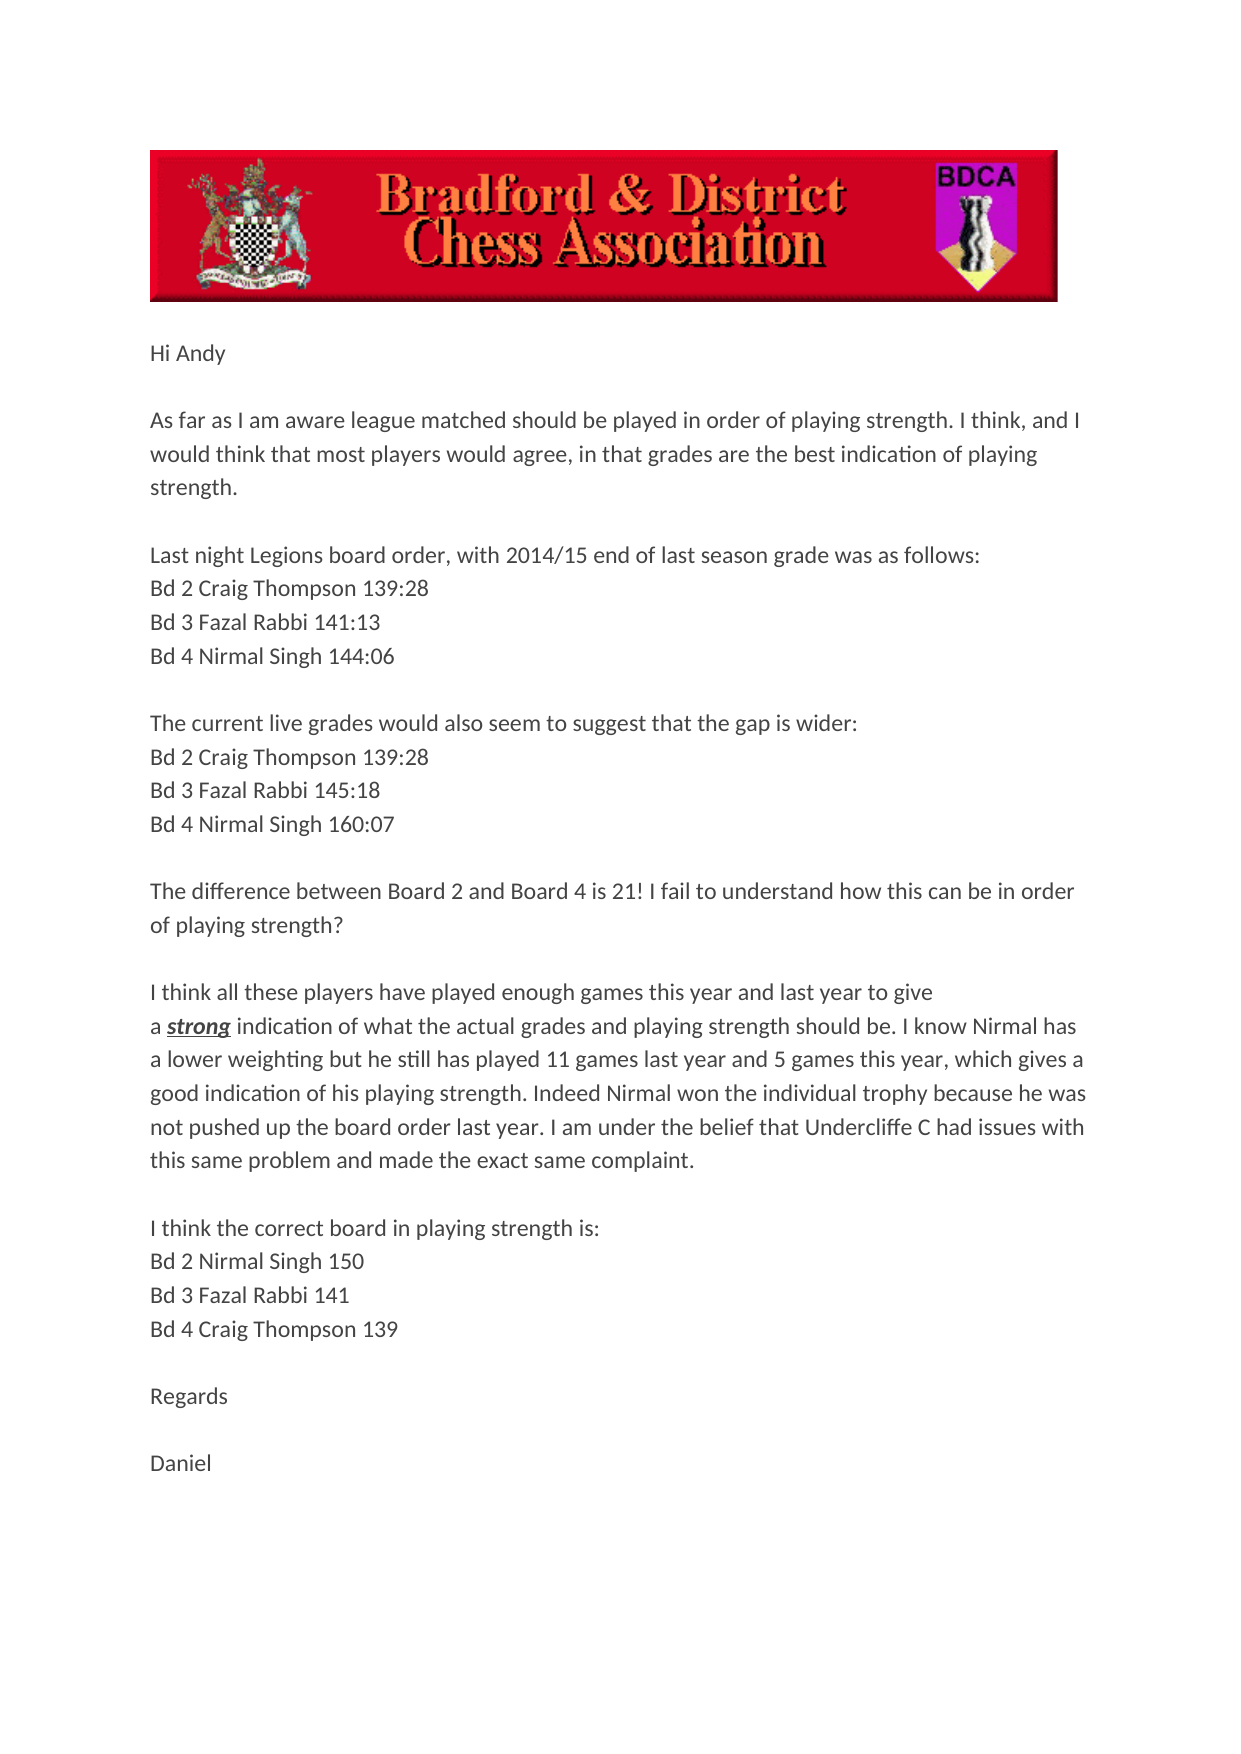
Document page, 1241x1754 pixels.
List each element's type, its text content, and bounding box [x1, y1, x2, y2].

picture [150, 150, 1058, 302]
text Hi Andy As far as I am aware league matched should be played in order of playing strength. I think, and I would think that most players would agree, in that grades are the best indication of playing strength. Last night Legions board order, with 2014/15 end of last season grade was as follows: Bd 2 Craig Thompson 139:28 Bd 3 Fazal Rabbi 141:13 Bd 4 Nirmal Singh 144:06 The current live grades would also seem to suggest that the gap is wider: Bd 2 Craig Thompson 139:28 Bd 3 Fazal Rabbi 145:18 Bd 4 Nirmal Singh 160:07 The difference between Board 2 and Board 4 is 21! I fail to understand how this can be in order of playing strength? I think all these players have played enough games this year and last year to give a strong indication of what the actual grades and playing strength should be. I know Nirmal has a lower weighting but he still has played 11 games last year and 5 games this year, which gives a good indication of his playing strength. Indeed Nirmal won the individual trophy because he was not pushed up the board order last year. I am under the belief that Undercliffe C had issues with this same problem and made the exact same complaint. I think the correct board in playing strength is: Bd 2 Nirmal Singh 150 Bd 3 Fazal Rabbi 141 Bd 4 Craig Thompson 139 Regards Daniel [150, 338, 1090, 1477]
